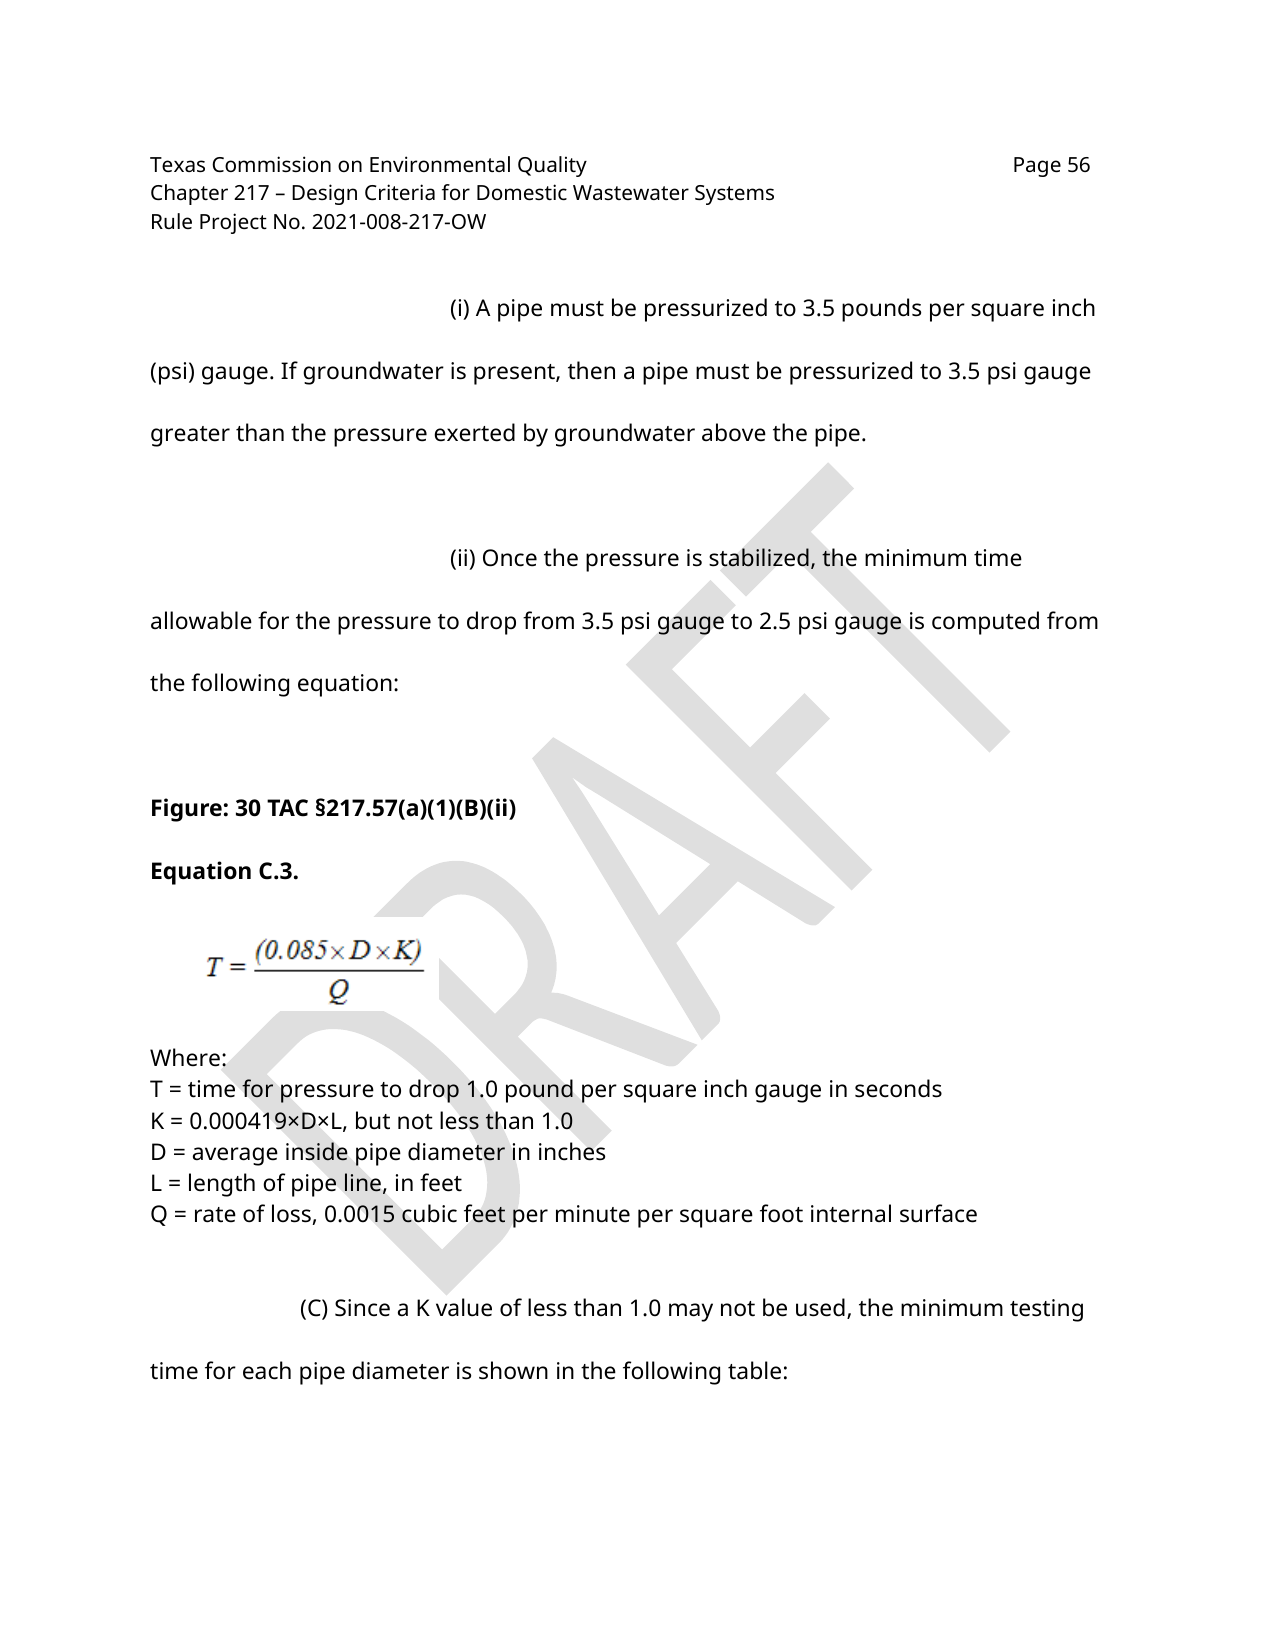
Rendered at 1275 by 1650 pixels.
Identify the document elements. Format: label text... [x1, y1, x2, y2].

text Equation C.3. [150, 855, 1125, 886]
text Q = rate of loss, 0.0015 cubic feet per minute per square foot internal surface [150, 1198, 1125, 1230]
text D = average inside pipe diameter in inches [150, 1136, 1125, 1167]
text (i) A pipe must be pressurized to 3.5 pounds per square inch (psi) gauge. If groundwater is present, then a pipe must be pressurized to 3.5 psi gauge greater than the pressure exerted by groundwater above the pipe. [150, 292, 1125, 448]
text T = time for pressure to drop 1.0 pound per square inch gauge in seconds [150, 1073, 1125, 1105]
text K = 0.000419×D×L, but not less than 1.0 [150, 1105, 1125, 1136]
subtitle Figure: 30 TAC §217.57(a)(1)(B)(ii) [150, 792, 1125, 823]
text (C) Since a K value of less than 1.0 may not be used, the minimum testing time for each pipe diameter is shown in the following table: [150, 1292, 1125, 1386]
text Where: [150, 1042, 1125, 1073]
picture [187, 917, 439, 1011]
text (ii) Once the pressure is stabilized, the minimum time allowable for the pressure to drop from 3.5 psi gauge to 2.5 psi gauge is computed from the following equation: [150, 542, 1125, 698]
text L = length of pipe line, in feet [150, 1167, 1125, 1198]
